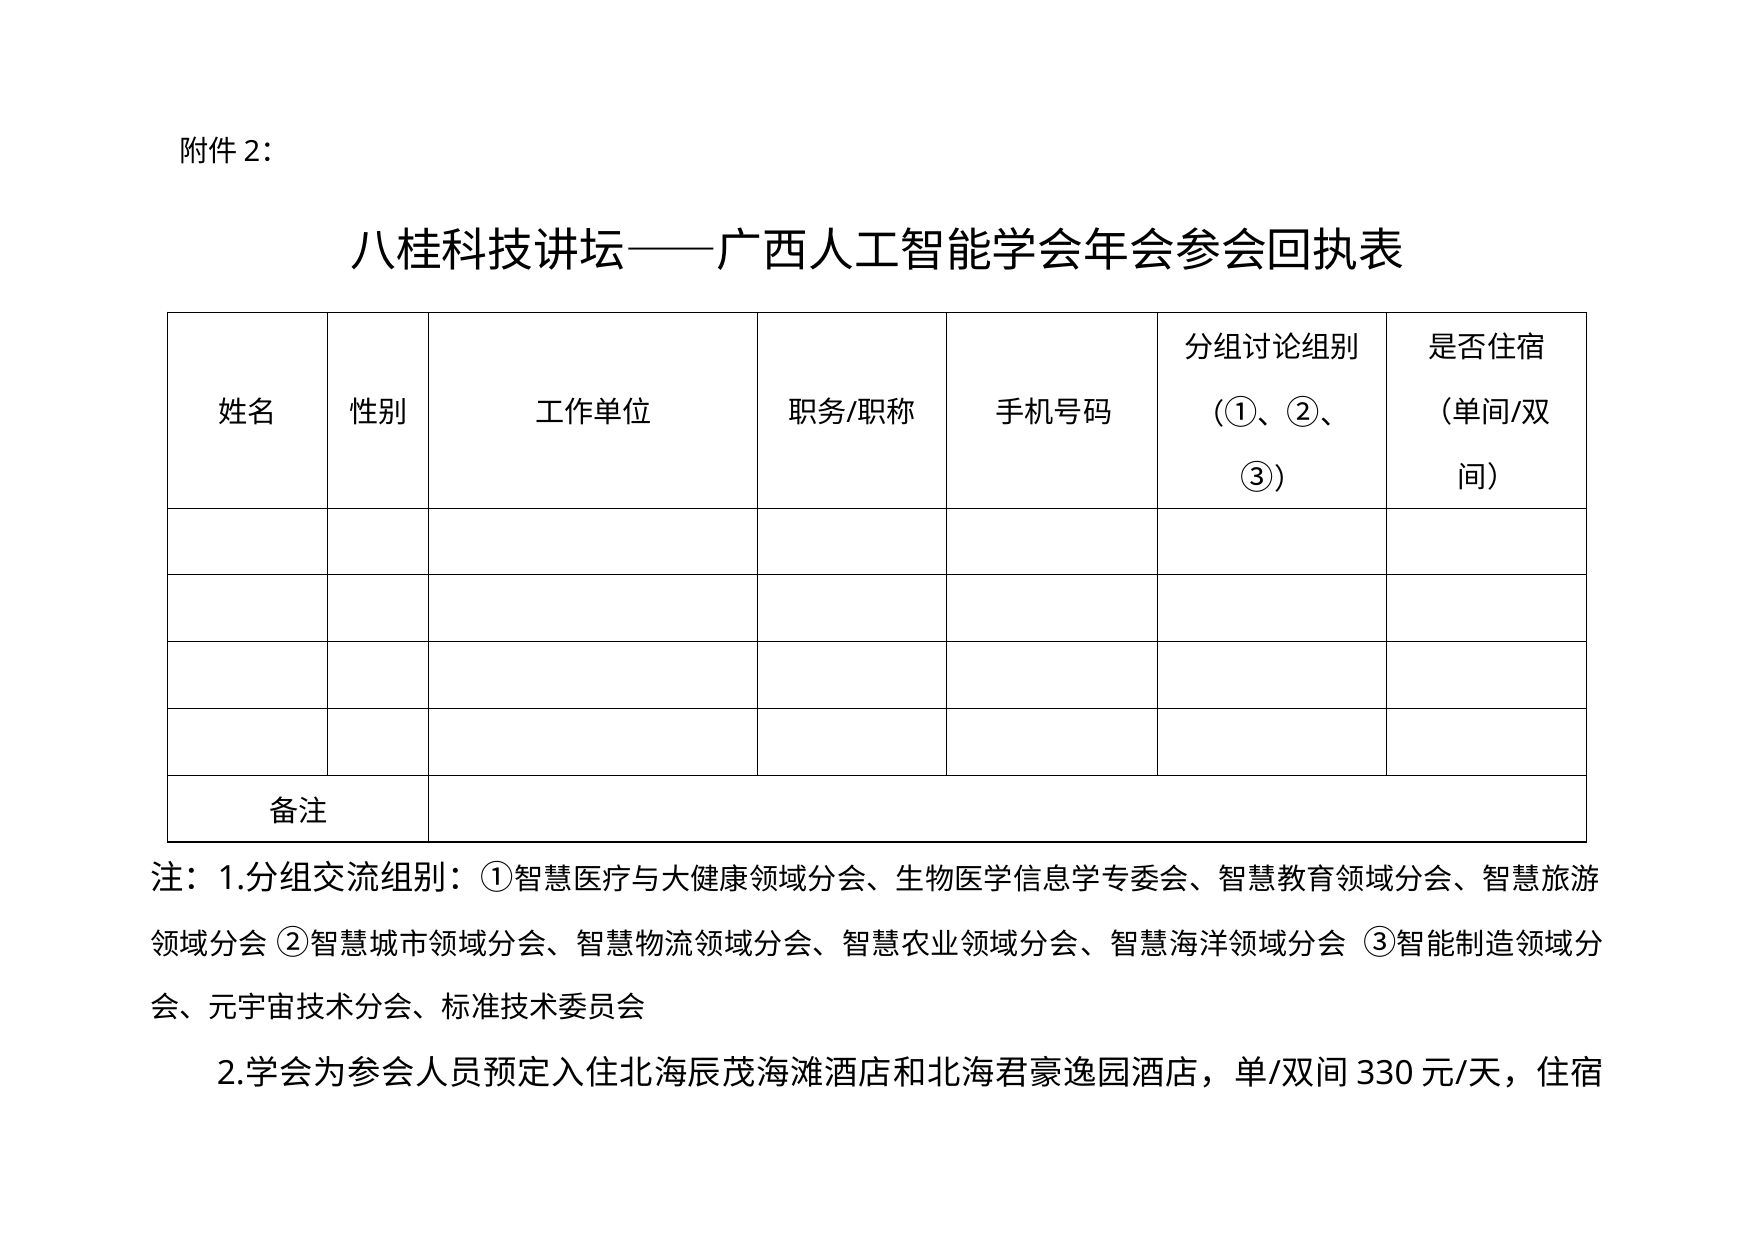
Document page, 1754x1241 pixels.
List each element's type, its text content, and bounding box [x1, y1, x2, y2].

table_cell 备注 [168, 776, 428, 841]
table_cell [1158, 709, 1386, 775]
table_header 职务/职称 [758, 313, 946, 508]
table_cell [947, 642, 1157, 708]
table_cell [429, 776, 1586, 841]
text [150, 1037, 1604, 1102]
text 附件2： [150, 116, 1604, 181]
table_cell [429, 709, 757, 775]
table_cell [168, 709, 327, 775]
table_cell [168, 575, 327, 641]
table_cell [168, 509, 327, 574]
table_cell [168, 642, 327, 708]
table_cell [758, 509, 946, 574]
table_header 分组讨论组别（①、②、③） [1158, 313, 1386, 508]
table_cell [1158, 642, 1386, 708]
table_header 姓名 [168, 313, 327, 508]
table_cell [328, 575, 428, 641]
table_cell [758, 575, 946, 641]
table_cell [328, 709, 428, 775]
table_cell [1158, 509, 1386, 574]
table_cell [328, 642, 428, 708]
text 八桂科技讲坛——广西人工智能学会年会参会回执表 [150, 198, 1604, 295]
table_cell [1387, 509, 1586, 574]
table_cell [429, 575, 757, 641]
table_header 性别 [328, 313, 428, 508]
table_cell [758, 642, 946, 708]
table_cell [947, 709, 1157, 775]
table_header 是否住宿 （单间/双间） [1387, 313, 1586, 508]
table_header 手机号码 [947, 313, 1157, 508]
table_cell [947, 575, 1157, 641]
table_header 工作单位 [429, 313, 757, 508]
table_cell [947, 509, 1157, 574]
table_cell [1387, 642, 1586, 708]
list 注：1.分组交流组别：①智慧医疗与大健康领域分会、生物医学信息学专委会、智慧教育领域分会、智慧旅游领域分会 ②智慧城市领域分会、智慧物流领域分会、智慧农业领域分会、智慧海洋领域分会 ③智能制造领域分会、元宇宙技术分会、标准技术委员会 [150, 842, 1604, 1037]
table_cell [1158, 575, 1386, 641]
table_cell [1387, 709, 1586, 775]
table_cell [1387, 575, 1586, 641]
table_cell [429, 509, 757, 574]
table_cell [758, 709, 946, 775]
table_cell [429, 642, 757, 708]
table_cell [328, 509, 428, 574]
